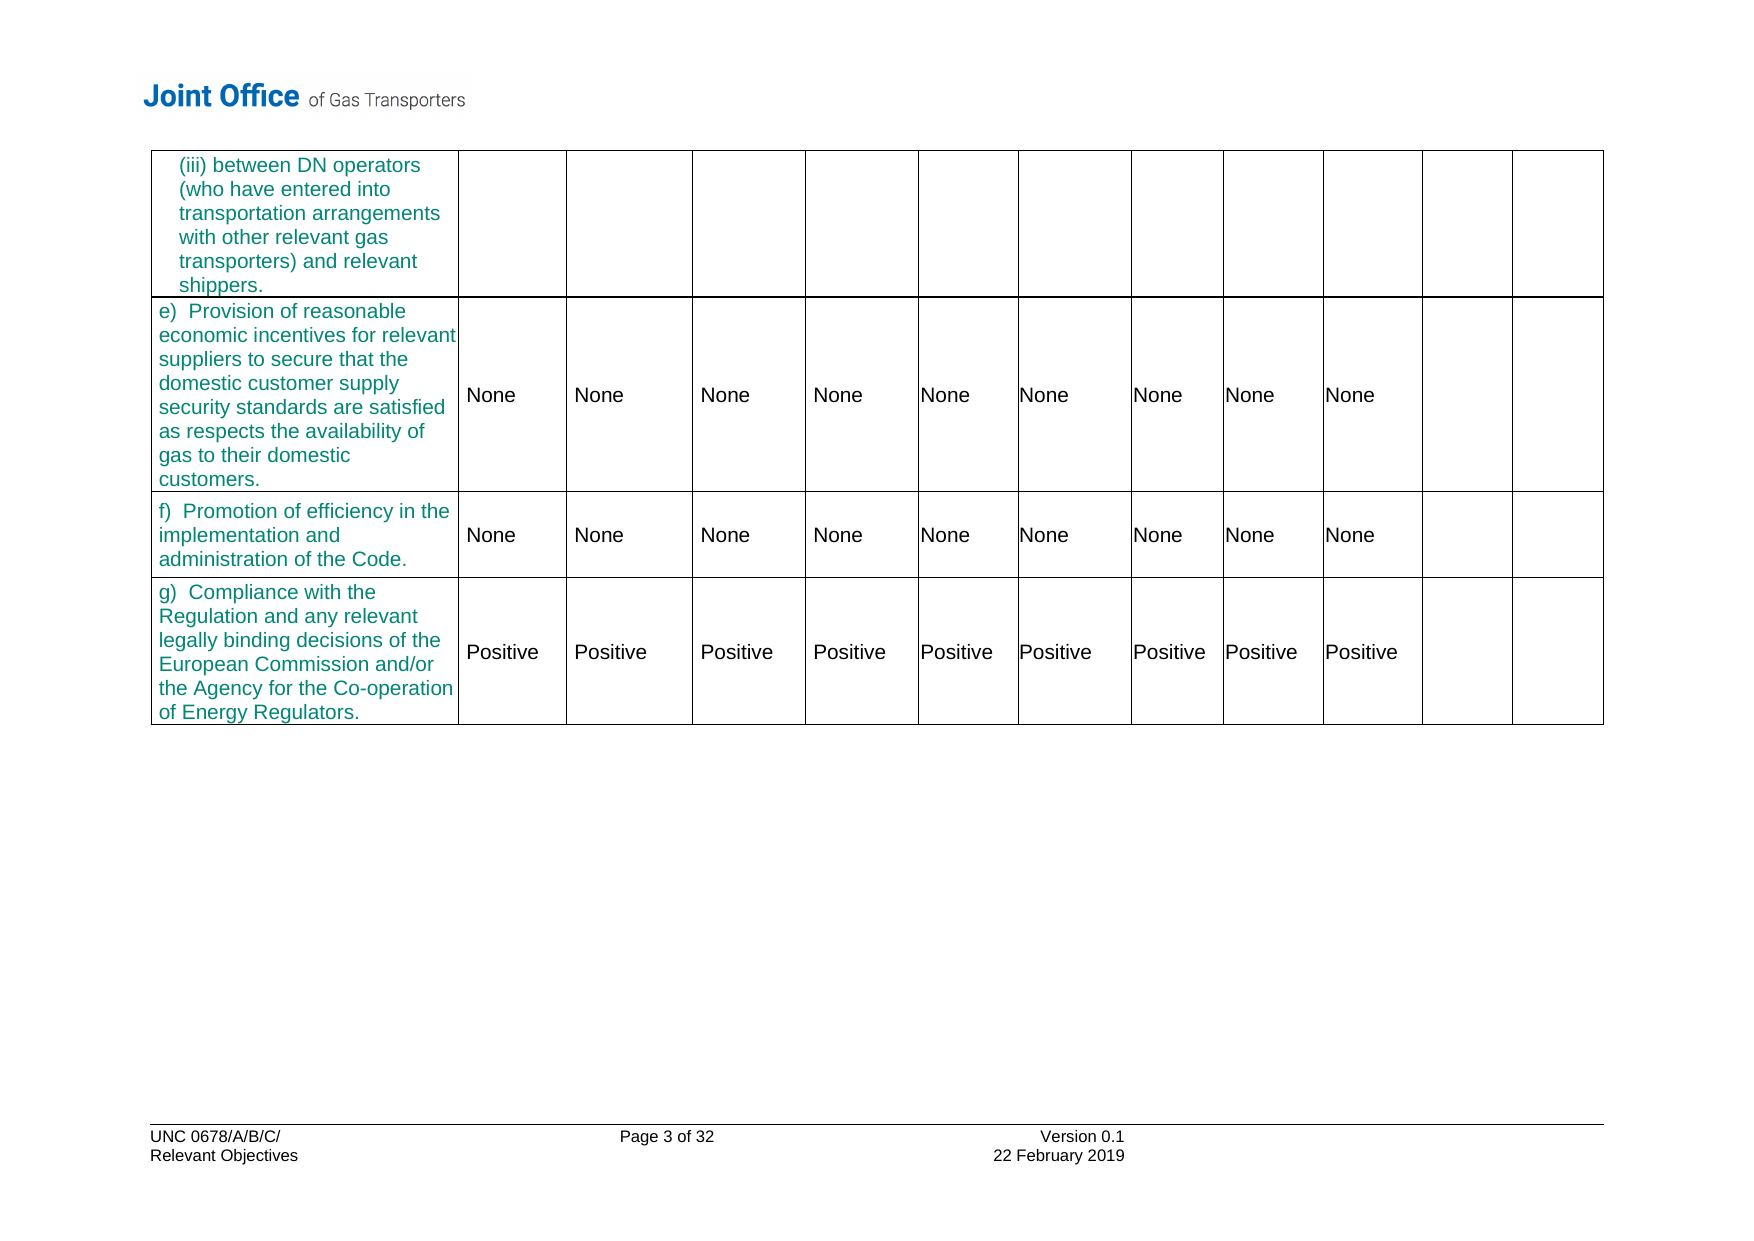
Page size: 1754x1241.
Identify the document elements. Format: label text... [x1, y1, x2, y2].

table_cell (iii) between DN operators (who have entered into transportation arrangements with other relevant gas transporters) and relevant shippers. [152, 151, 458, 296]
table_cell None [806, 492, 918, 577]
table_cell None [1132, 298, 1223, 491]
table_cell e) Provision of reasonable economic incentives for relevant suppliers to secure that the domestic customer supply security standards are satisfied as respects the availability of gas to their domestic customers. [152, 298, 458, 491]
table_cell None [1019, 492, 1131, 577]
table_cell None [1224, 492, 1323, 577]
table_cell None [806, 298, 918, 491]
table_cell None [567, 492, 692, 577]
table_cell [1513, 298, 1603, 491]
table_cell Positive [1132, 578, 1223, 723]
table_cell g) Compliance with the Regulation and any relevant legally binding decisions of the European Commission and/or the Agency for the Co-operation of Energy Regulators. [152, 578, 458, 723]
table_cell [1423, 578, 1512, 723]
table_cell None [459, 492, 566, 577]
table_cell None [567, 298, 692, 491]
table_cell None [459, 298, 566, 491]
table_cell Positive [1324, 578, 1422, 723]
table_cell None [919, 492, 1018, 577]
table_cell None [1324, 298, 1422, 491]
table_cell f) Promotion of efficiency in the implementation and administration of the Code. [152, 492, 458, 577]
table_cell [1513, 578, 1603, 723]
table_cell [1423, 492, 1512, 577]
table_cell None [693, 298, 805, 491]
table_cell None [1224, 298, 1323, 491]
table_cell Positive [567, 578, 692, 723]
table_cell Positive [806, 578, 918, 723]
table_cell Positive [1019, 578, 1131, 723]
table_cell None [919, 298, 1018, 491]
table_cell None [1019, 298, 1131, 491]
table_cell None [1132, 492, 1223, 577]
table_cell Positive [1224, 578, 1323, 723]
table_cell Positive [459, 578, 566, 723]
table_cell Positive [693, 578, 805, 723]
table_cell None [693, 492, 805, 577]
table_cell Positive [919, 578, 1018, 723]
picture [137, 72, 473, 117]
table_cell [1513, 492, 1603, 577]
table_cell [1423, 298, 1512, 491]
table_cell None [1324, 492, 1422, 577]
